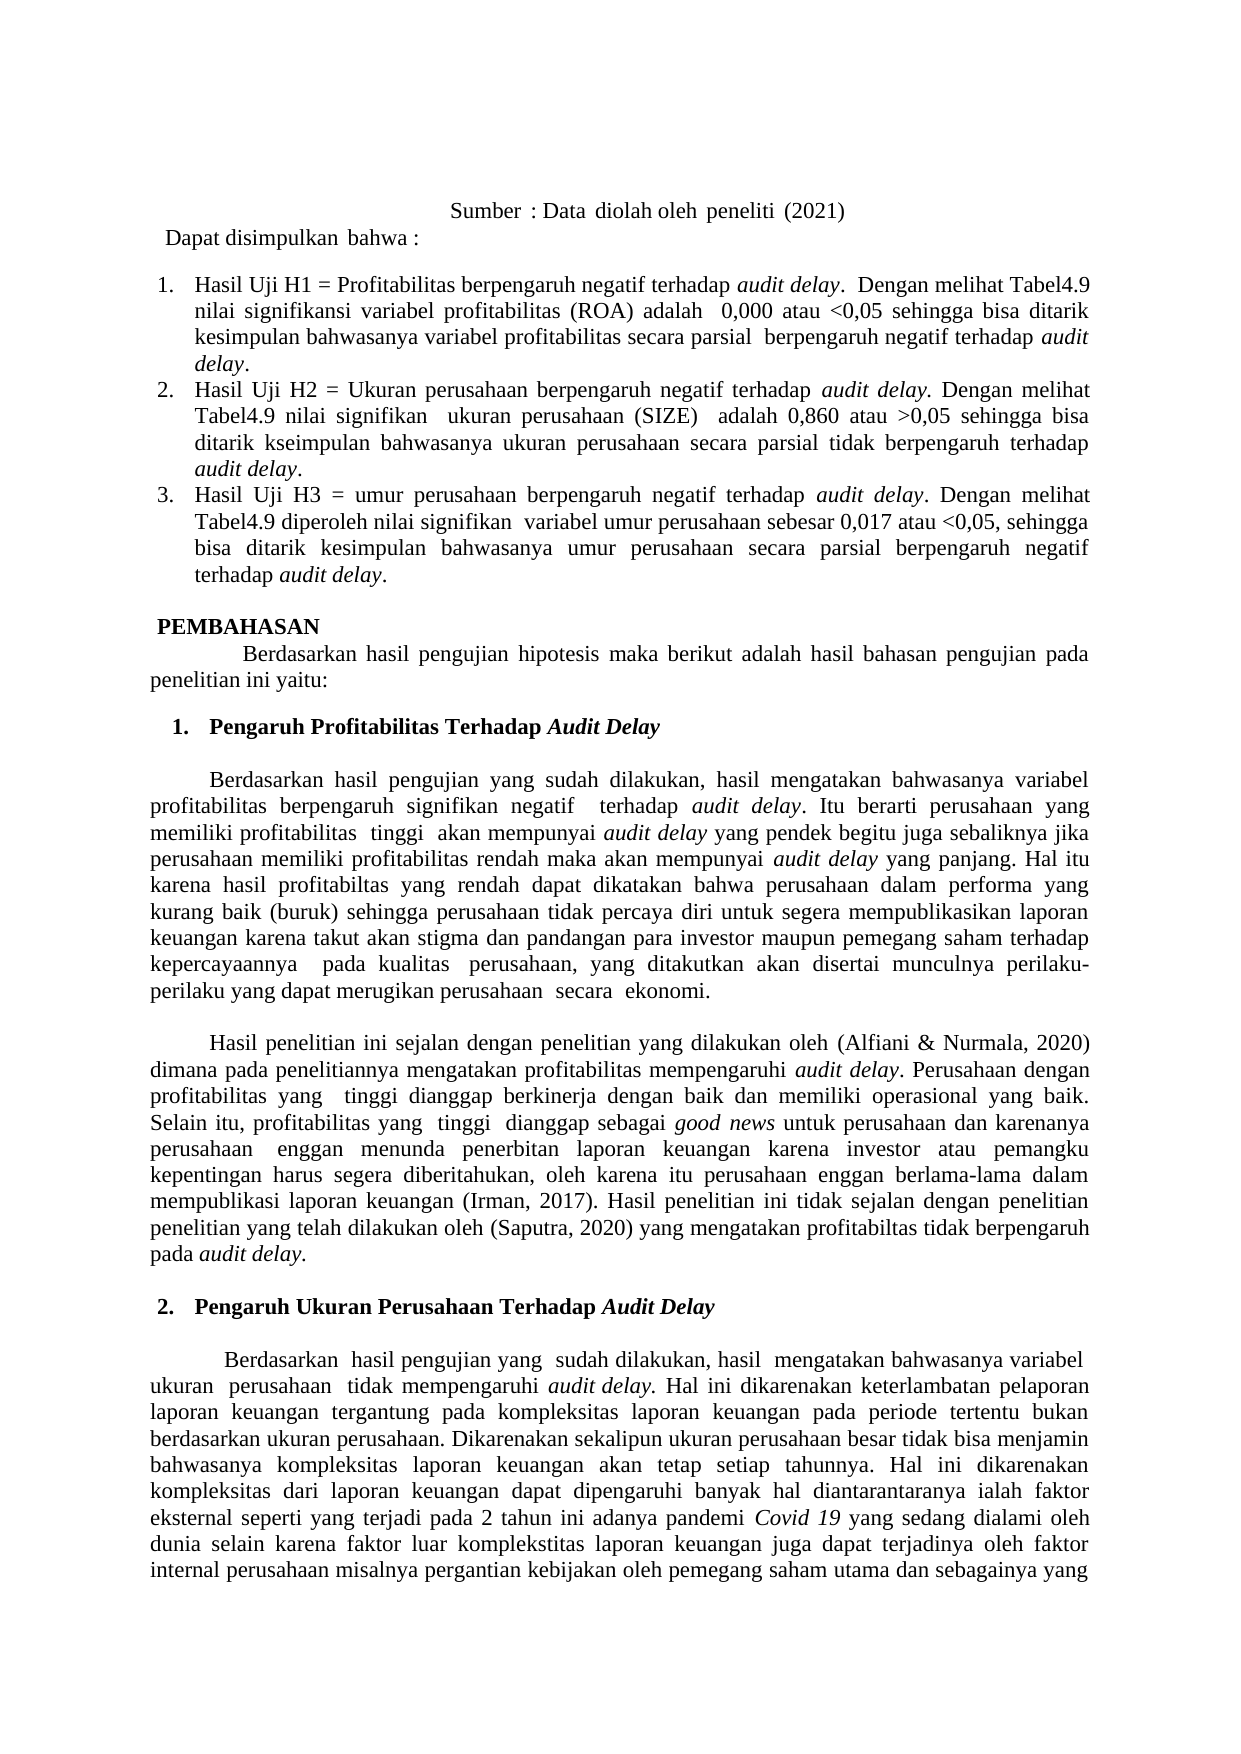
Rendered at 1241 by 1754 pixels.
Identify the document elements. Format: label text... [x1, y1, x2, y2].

list Berdasarkan hasil pengujian yang sudah dilakukan, hasil mengatakan bahwasanya variabel profitabilitas berpengaruh signifikan negatif terhadap audit delay. Itu berarti perusahaan yang memiliki profitabilitasi tinggii akan mempunyai audit delay yang pendek begitu juga sebaliknya jika perusahaan memiliki profitabilitas rendah maka akan mempunyai audit delay yang panjang. Hal itu karena hasil profitabiltas yangnrendah dapat dikatakan bahwa perusahaan dalam performa yang kurang baik (buruk) sehingga perusahaan tidak percaya diri untuk segera mempublikasikan laporan keuangan karena takut akan stigma dan pandangan para investor maupun pemegang saham terhadap kepercayaannya pada kualitasi perusahaan, yang ditakutkan akan disertai munculnya perilaku-perilaku yang dapat merugikan perusahaani secarai ekonomi. [150, 766, 1090, 1003]
list Hasil Uji H2 = Ukuran perusahaan berpengaruh negatif terhadap audit delay. Dengan melihat Tabel4.9 nilai signifikan ukuran perusahaan (SIZE) adalah 0,860 atau >0,05 sehingga bisa ditarik kseimpulan bahwasanya ukuran perusahaan secara parsial tidak berpengaruh terhadap audit delay. [157, 376, 1090, 482]
list Pengaruh Profitabilitas Terhadap Audit Delayi [172, 713, 1090, 739]
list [150, 1346, 1090, 1583]
list Hasil Uji H3 = umur perusahaan berpengaruh negatif terhadap audit delay. Dengan melihat Tabel4.9 diperoleh nilai signifikan variabel umur perusahaan sebesar 0,017 atau <0,05, sehingga bisa ditarik kesimpulan bahwasanya umur perusahaan secara parsial berpengaruh negatif terhadap audit delay. [157, 482, 1090, 587]
text Dapat disimpulkansbahwa : [150, 223, 1090, 250]
list Hasil penelitian ini sejalan dengan penelitian yang dilakukan oleh (Alfiani & Nurmala, 2020) dimana pada penelitiannya mengatakan profitabilitas mempengaruhi audit delay. Perusahaan dengan profitabilitas yang tinggi dianggap berkinerja dengan baik dan memiliki operasional yang baik. Selain itu, profitabilitas yangi tinggii dianggap sebagai goodsnews untuk perusahaan dan karenanya perusahaani enggan menunda penerbitan laporan keuangan karena investor atau pemangku kepentingan harus segera diberitahukan, oleh karena itu perusahaan enggan berlama-lama dalam mempublikasi laporan keuangan (Irman, 2017). Hasil penelitian ini tidak sejalan dengan penelitian penelitian yang telah dilakukan oleh (Saputra, 2020) yang mengatakan profitabiltas tidak berpengaruh pada audit delay. [150, 1029, 1090, 1267]
text PEMBAHASANi [157, 613, 1090, 640]
text Sumbers: Datasdiolah olehspenelitis(2021) [375, 197, 1090, 223]
text Berdasarkan hasil pengujian hipotesis maka berikut adalah hasil bahasan pengujian pada penelitian ini yaitu: [150, 640, 1090, 692]
list Hasil Uji H1 = Profitabilitas berpengaruh negatif terhadap audit delay. Dengan melihat Tabel4.9 nilai signifikansi variabel profitabilitas (ROA) adalah 0,000 atau <0,05 sehingga bisa ditarik kesimpulan bahwasanya variabel profitabilitas secara parsial berpengaruh negatif terhadap audit delay. [157, 271, 1090, 376]
list Pengaruh Ukuran Perusahaan Terhadap Audit Delay [157, 1293, 1090, 1319]
